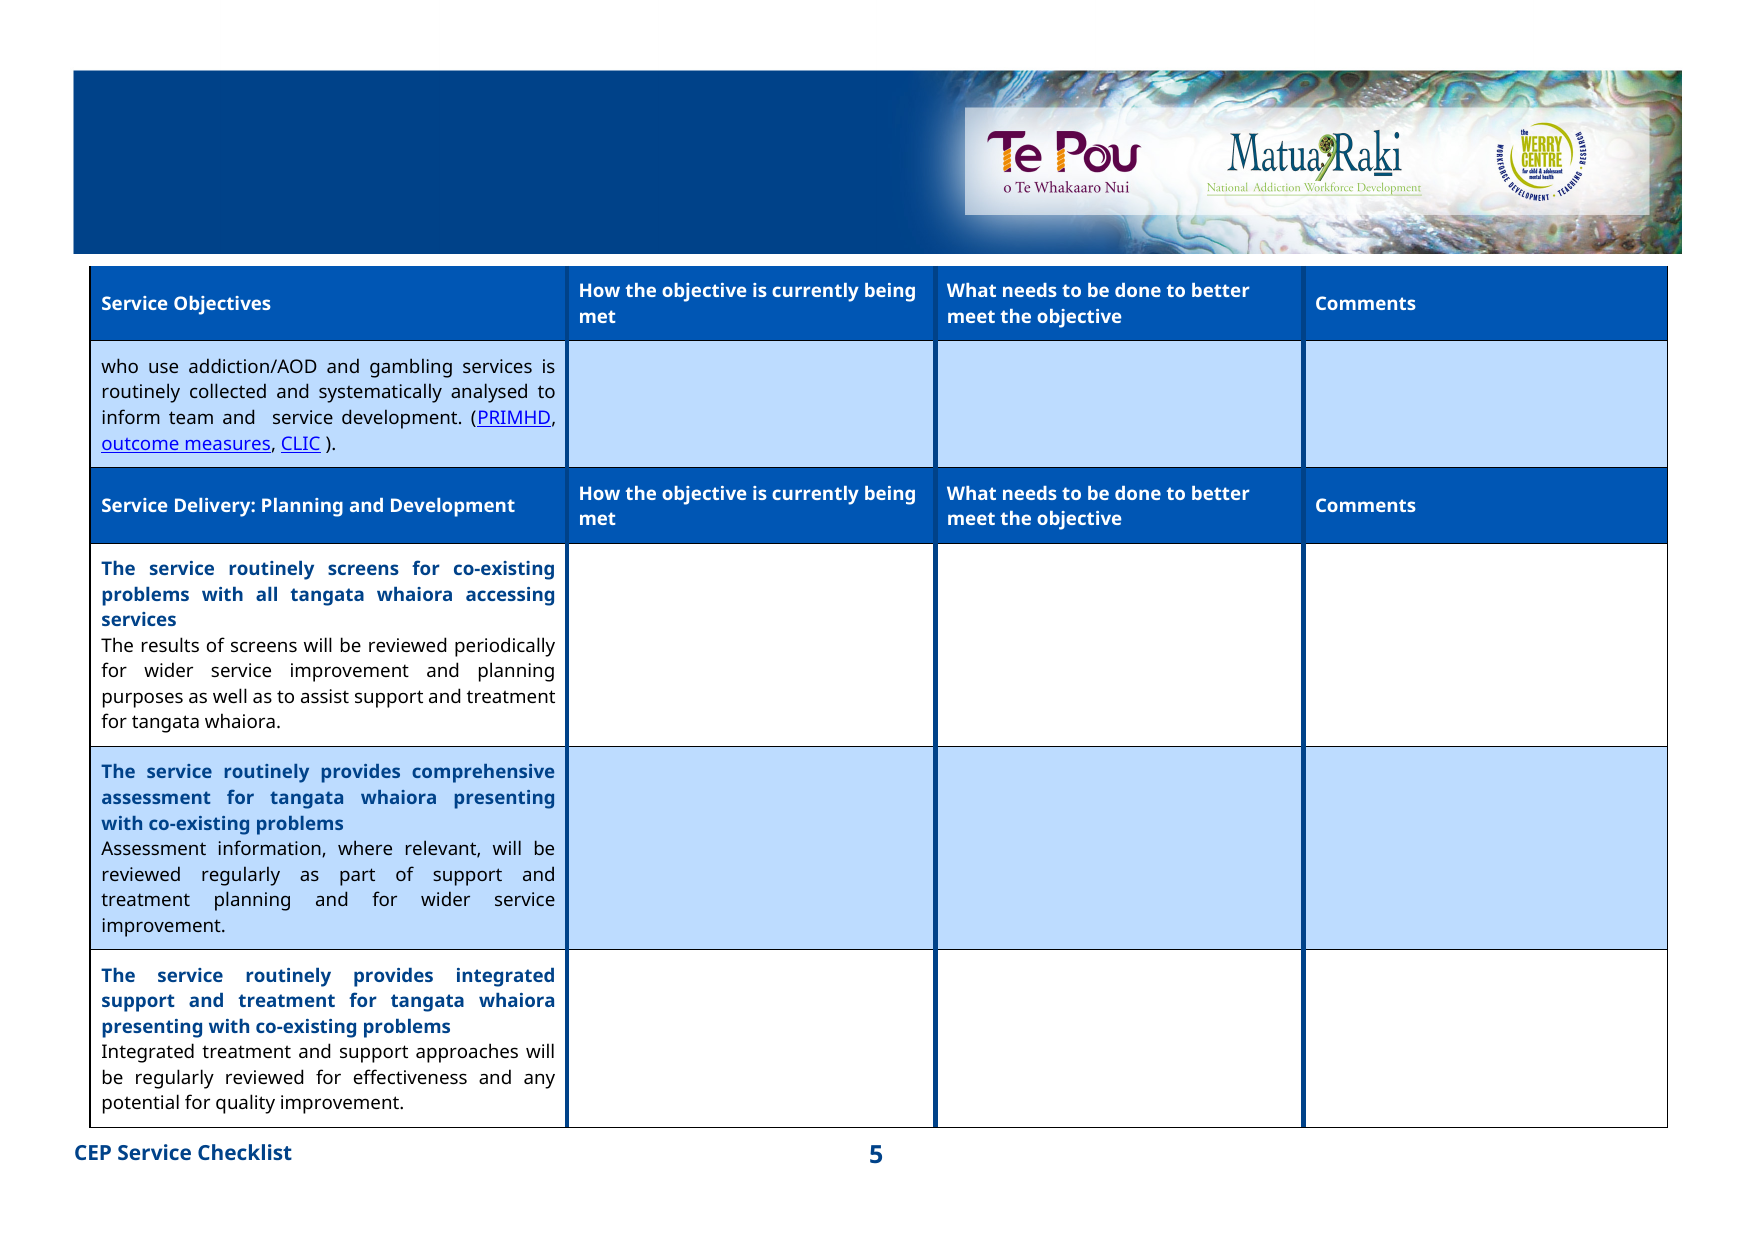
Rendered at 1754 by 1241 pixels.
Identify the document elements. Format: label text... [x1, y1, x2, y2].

table_cell How the objective is currently being met [569, 468, 933, 543]
table_cell The service routinely provides comprehensive assessment for tangata whaiora presenting with co-existing problems Assessment information, where relevant, will be reviewed regularly as part of support and treatment planning and for wider service improvement. [91, 747, 565, 949]
table_cell What needs to be done to better meet the objective [938, 468, 1301, 543]
table_cell [569, 950, 933, 1127]
table_cell [1306, 950, 1667, 1127]
table_cell [938, 950, 1301, 1127]
table_cell Comments [1306, 468, 1667, 543]
table_cell [938, 747, 1301, 949]
table_cell Service Delivery: Planning and Development [91, 468, 565, 543]
table_cell The service routinely screens for co-existing problems with all tangata whaiora accessing services The results of screens will be reviewed periodically for wider service improvement and planning purposes as well as to assist support and treatment for tangata whaiora. [91, 544, 565, 746]
table_cell [1306, 747, 1667, 949]
picture [2, 0, 1752, 254]
table_header How the objective is currently being met [569, 266, 933, 340]
table_cell [569, 747, 933, 949]
table_header Service Objectives [91, 266, 565, 340]
table_cell [1306, 341, 1667, 467]
table_cell [569, 544, 933, 746]
table_header Comments [1306, 266, 1667, 340]
table_cell [938, 341, 1301, 467]
table_cell [938, 544, 1301, 746]
table_cell [1306, 544, 1667, 746]
table_header What needs to be done to better meet the objective [938, 266, 1301, 340]
table_cell The service routinely provides integrated support and treatment for tangata whaiora presenting with co-existing problems Integrated treatment and support approaches will be regularly reviewed for effectiveness and any potential for quality improvement. [91, 950, 565, 1127]
table_cell [569, 341, 933, 467]
